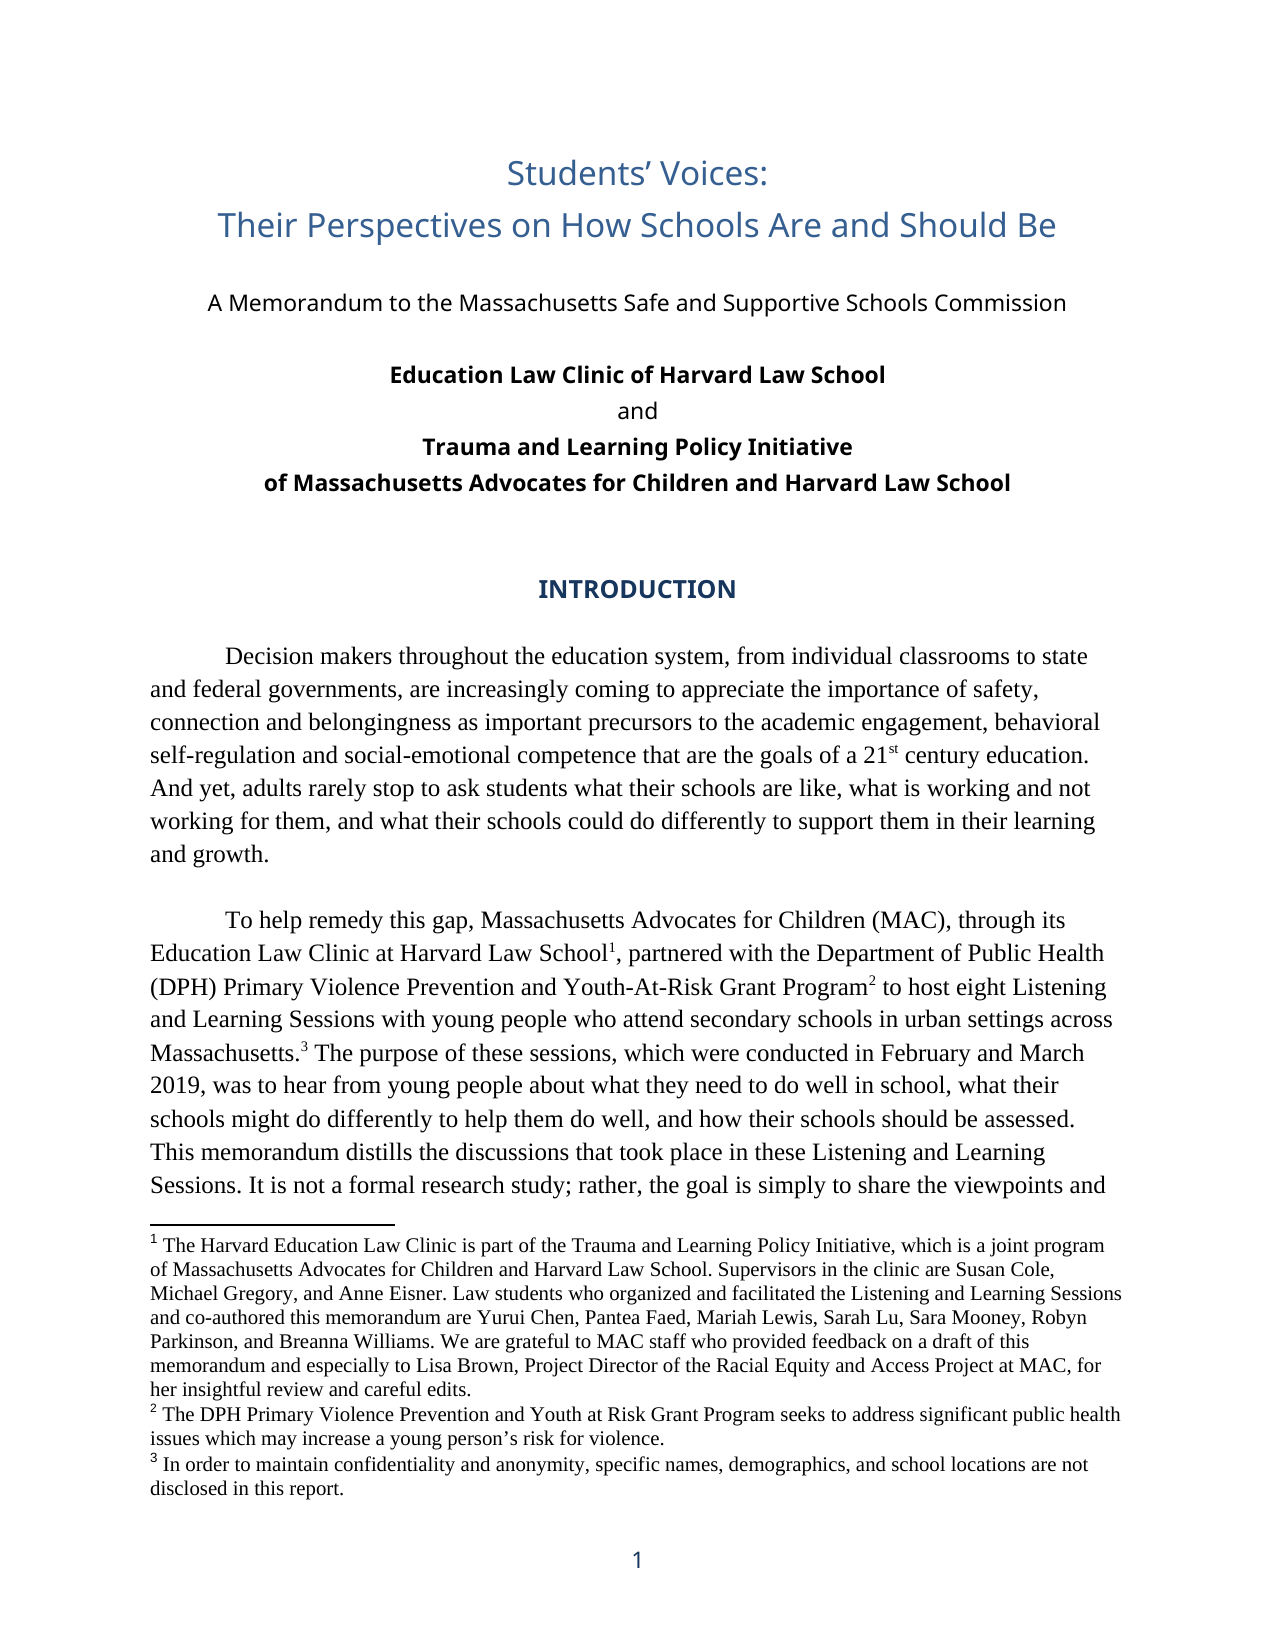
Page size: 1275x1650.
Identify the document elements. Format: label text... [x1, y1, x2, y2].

text A Memorandum to the Massachusetts Safe and Supportive Schools Commission [150, 287, 1125, 319]
text of Massachusetts Advocates for Children and Harvard Law School [150, 467, 1125, 498]
text Students’ Voices: [150, 150, 1125, 195]
text Their Perspectives on How Schools Are and Should Be [150, 202, 1125, 248]
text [150, 906, 1125, 1198]
text Education Law Clinic of Harvard Law School [150, 359, 1125, 391]
text INTRODUCTION [150, 572, 1125, 606]
text and [150, 395, 1125, 426]
text Decision makers throughout the education system, from individual classrooms to state and federal governments, are increasingly coming to appreciate the importance of safety, connection and belongingness as important precursors to the academic engagement, behavioral self-regulation and social-emotional competence that are the goals of a 21st century education. And yet, adults rarely stop to ask students what their schools are like, what is working and not working for them, and what their schools could do differently to support them in their learning and growth. [150, 641, 1125, 868]
text Trauma and Learning Policy Initiative [150, 431, 1125, 462]
